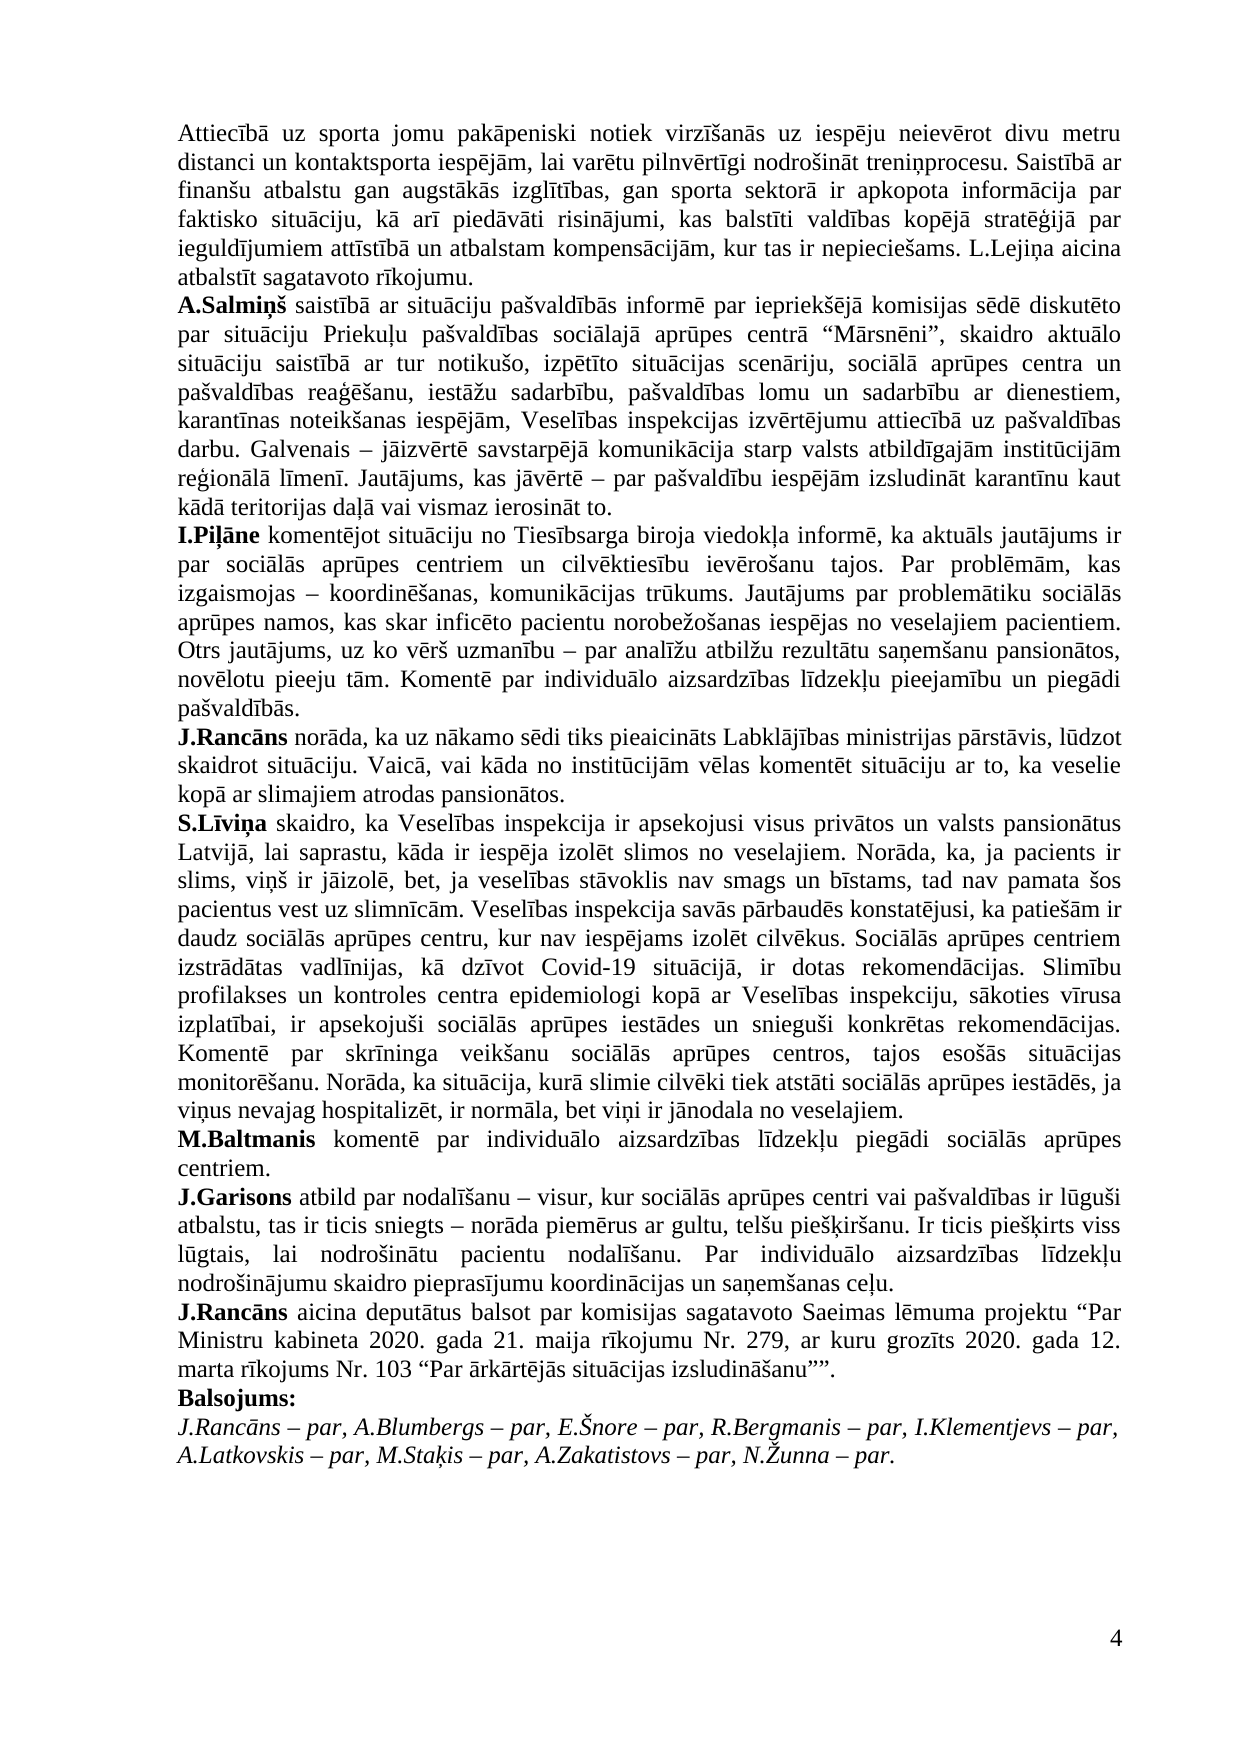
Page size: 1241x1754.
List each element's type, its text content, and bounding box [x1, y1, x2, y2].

list M.Baltmanis komentē par individuālo aizsardzības līdzekļu piegādi sociālās aprūpes centriem. [177, 1124, 1122, 1182]
text A.Salmiņš saistībā ar situāciju pašvaldībās informē par iepriekšējā komisijas sēdē diskutēto par situāciju Priekuļu pašvaldības sociālajā aprūpes centrā “Mārsnēni”, skaidro aktuālo situāciju saistībā ar tur notikušo, izpētīto situācijas scenāriju, sociālā aprūpes centra un pašvaldības reaģēšanu, iestāžu sadarbību, pašvaldības lomu un sadarbību ar dienestiem, karantīnas noteikšanas iespējām, Veselības inspekcijas izvērtējumu attiecībā uz pašvaldības darbu. Galvenais – jāizvērtē savstarpējā komunikācija starp valsts atbildīgajām institūcijām reģionālā līmenī. Jautājums, kas jāvērtē – par pašvaldību iespējām izsludināt karantīnu kaut kādā teritorijas daļā vai vismaz ierosināt to. [177, 291, 1122, 521]
list J.Garisons atbild par nodalīšanu – visur, kur sociālās aprūpes centri vai pašvaldības ir lūguši atbalstu, tas ir ticis sniegts – norāda piemērus ar gultu, telšu piešķiršanu. Ir ticis piešķirts viss lūgtais, lai nodrošinātu pacientu nodalīšanu. Par individuālo aizsardzības līdzekļu nodrošinājumu skaidro pieprasījumu koordinācijas un saņemšanas ceļu. [177, 1182, 1122, 1297]
list J.Rancāns norāda, ka uz nākamo sēdi tiks pieaicināts Labklājības ministrijas pārstāvis, lūdzot skaidrot situāciju. Vaicā, vai kāda no institūcijām vēlas komentēt situāciju ar to, ka veselie kopā ar slimajiem atrodas pansionātos. [177, 722, 1122, 808]
list J.Rancāns aicina deputātus balsot par komisijas sagatavoto Saeimas lēmuma projektu “Par Ministru kabineta 2020. gada 21. maija rīkojumu Nr. 279, ar kuru grozīts 2020. gada 12. marta rīkojums Nr. 103 “Par ārkārtējās situācijas izsludināšanu””. [177, 1297, 1122, 1383]
text I.Piļāne komentējot situāciju no Tiesībsarga biroja viedokļa informē, ka aktuāls jautājums ir par sociālās aprūpes centriem un cilvēktiesību ievērošanu tajos. Par problēmām, kas izgaismojas – koordinēšanas, komunikācijas trūkums. Jautājums par problemātiku sociālās aprūpes namos, kas skar inficēto pacientu norobežošanas iespējas no veselajiem pacientiem. Otrs jautājums, uz ko vērš uzmanību – par analīžu atbilžu rezultātu saņemšanu pansionātos, novēlotu pieeju tām. Komentē par individuālo aizsardzības līdzekļu pieejamību un piegādi pašvaldībās. [177, 521, 1122, 722]
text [177, 118, 1122, 291]
list S.Līviņa skaidro, ka Veselības inspekcija ir apsekojusi visus privātos un valsts pansionātus Latvijā, lai saprastu, kāda ir iespēja izolēt slimos no veselajiem. Norāda, ka, ja pacients ir slims, viņš ir jāizolē, bet, ja veselības stāvoklis nav smags un bīstams, tad nav pamata šos pacientus vest uz slimnīcām. Veselības inspekcija savās pārbaudēs konstatējusi, ka patiešām ir daudz sociālās aprūpes centru, kur nav iespējams izolēt cilvēkus. Sociālās aprūpes centriem izstrādātas vadlīnijas, kā dzīvot Covid-19 situācijā, ir dotas rekomendācijas. Slimību profilakses un kontroles centra epidemiologi kopā ar Veselības inspekciju, sākoties vīrusa izplatībai, ir apsekojuši sociālās aprūpes iestādes un snieguši konkrētas rekomendācijas. Komentē par skrīninga veikšanu sociālās aprūpes centros, tajos esošās situācijas monitorēšanu. Norāda, ka situācija, kurā slimie cilvēki tiek atstāti sociālās aprūpes iestādēs, ja viņus nevajag hospitalizēt, ir normāla, bet viņi ir jānodala no veselajiem. [177, 808, 1122, 1124]
list J.Rancāns – par, A.Blumbergs – par, E.Šnore – par, R.Bergmanis – par, I.Klementjevs – par, A.Latkovskis – par, M.Staķis – par, A.Zakatistovs – par, N.Žunna – par. [177, 1412, 1122, 1469]
list Balsojums: [177, 1383, 1122, 1412]
